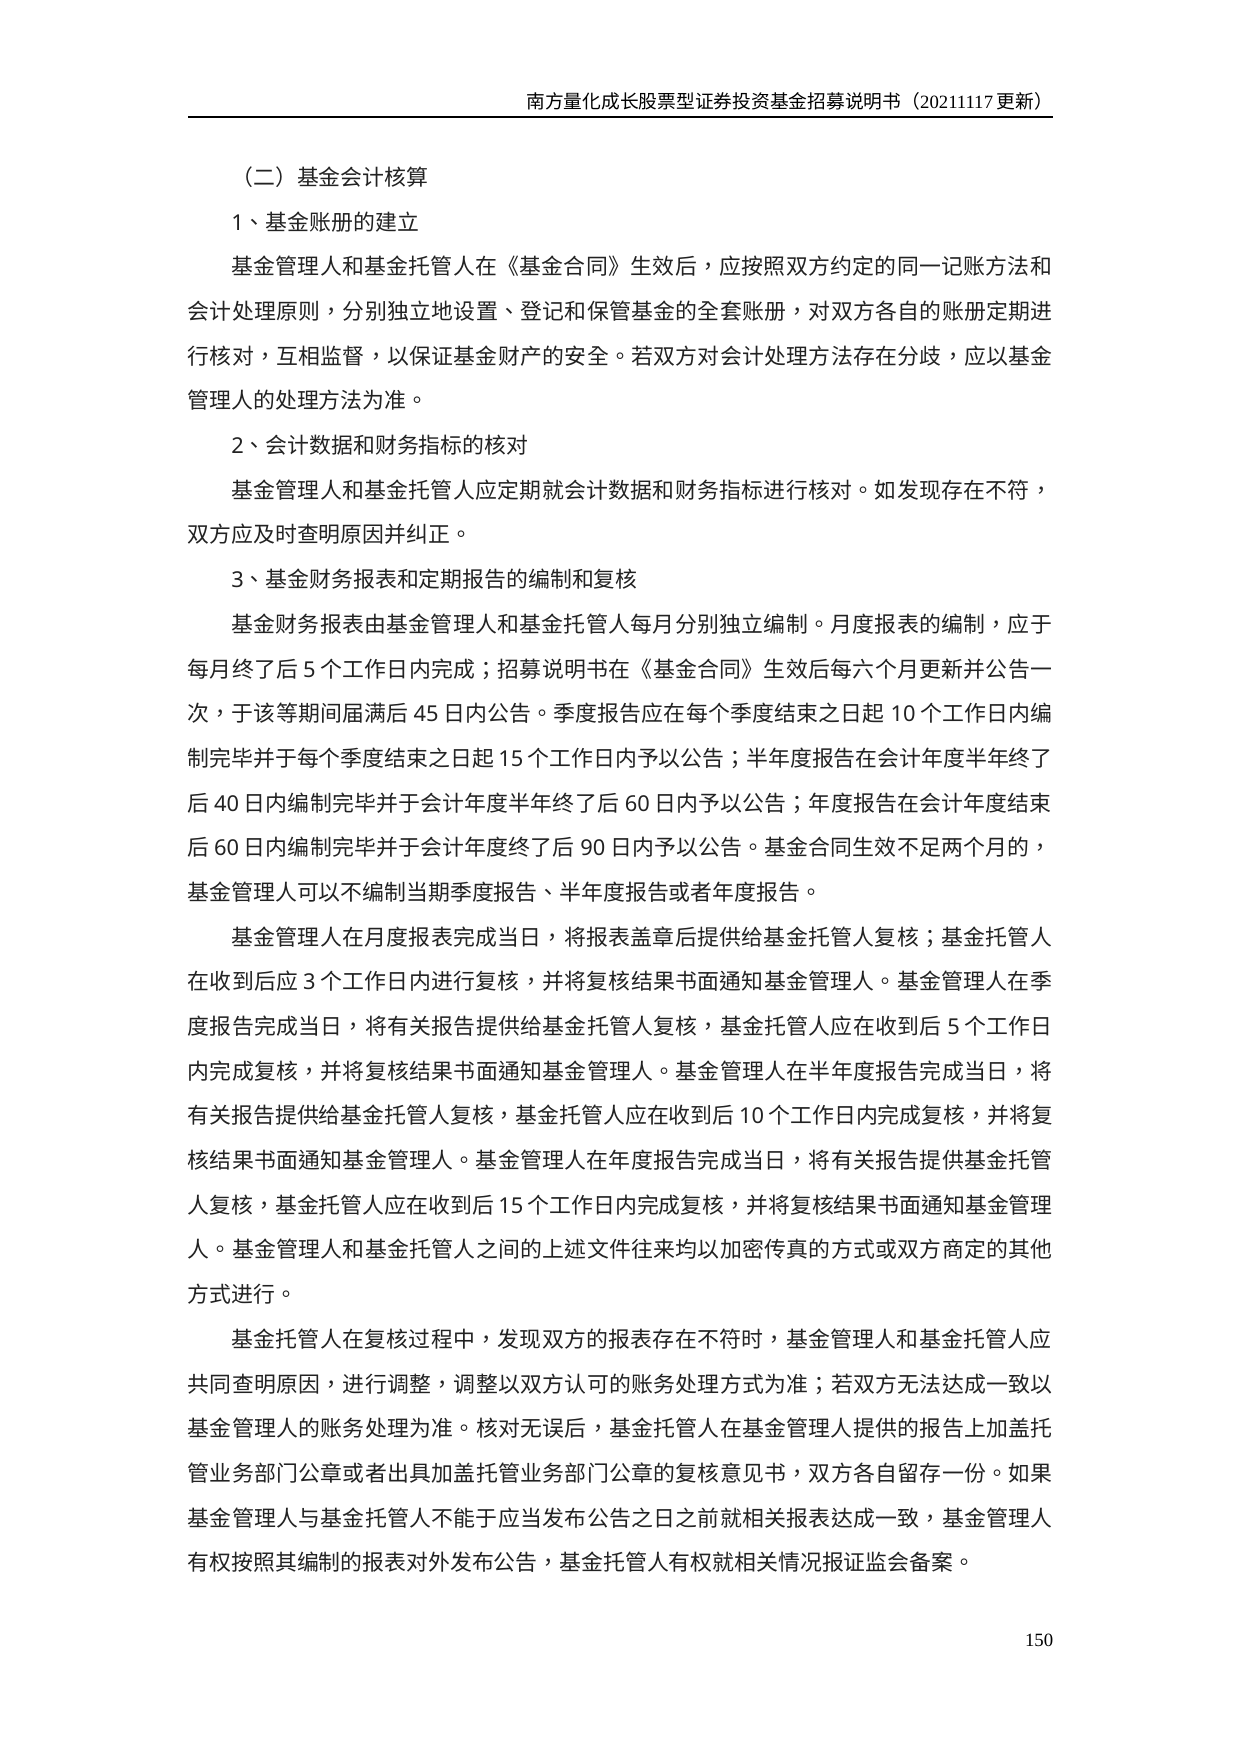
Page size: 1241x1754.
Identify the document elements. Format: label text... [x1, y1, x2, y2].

text 基金财务报表由基金管理人和基金托管人每月分别独立编制。月度报表的编制，应于每月终了后5个工作日内完成；招募说明书在《基金合同》生效后每六个月更新并公告一次，于该等期间届满后45日内公告。季度报告应在每个季度结束之日起10个工作日内编制完毕并于每个季度结束之日起15个工作日内予以公告；半年度报告在会计年度半年终了后40日内编制完毕并于会计年度半年终了后60日内予以公告；年度报告在会计年度结束后60日内编制完毕并于会计年度终了后90日内予以公告。基金合同生效不足两个月的，基金管理人可以不编制当期季度报告、半年度报告或者年度报告。 [187, 609, 1053, 907]
text 基金托管人在复核过程中，发现双方的报表存在不符时，基金管理人和基金托管人应共同查明原因，进行调整，调整以双方认可的账务处理方式为准；若双方无法达成一致以基金管理人的账务处理为准。核对无误后，基金托管人在基金管理人提供的报告上加盖托管业务部门公章或者出具加盖托管业务部门公章的复核意见书，双方各自留存一份。如果基金管理人与基金托管人不能于应当发布公告之日之前就相关报表达成一致，基金管理人有权按照其编制的报表对外发布公告，基金托管人有权就相关情况报证监会备案。 [187, 1324, 1053, 1577]
text 基金管理人和基金托管人在《基金合同》生效后，应按照双方约定的同一记账方法和会计处理原则，分别独立地设置、登记和保管基金的全套账册，对双方各自的账册定期进行核对，互相监督，以保证基金财产的安全。若双方对会计处理方法存在分歧，应以基金管理人的处理方法为准。 [187, 251, 1053, 415]
text （二）基金会计核算 [187, 162, 1053, 192]
text 2、会计数据和财务指标的核对 [187, 430, 1053, 460]
text 基金管理人在月度报表完成当日，将报表盖章后提供给基金托管人复核；基金托管人在收到后应3个工作日内进行复核，并将复核结果书面通知基金管理人。基金管理人在季度报告完成当日，将有关报告提供给基金托管人复核，基金托管人应在收到后5个工作日内完成复核，并将复核结果书面通知基金管理人。基金管理人在半年度报告完成当日，将有关报告提供给基金托管人复核，基金托管人应在收到后10个工作日内完成复核，并将复核结果书面通知基金管理人。基金管理人在年度报告完成当日，将有关报告提供基金托管人复核，基金托管人应在收到后15个工作日内完成复核，并将复核结果书面通知基金管理人。基金管理人和基金托管人之间的上述文件往来均以加密传真的方式或双方商定的其他方式进行。 [187, 922, 1053, 1309]
text 1、基金账册的建立 [187, 207, 1053, 236]
text 基金管理人和基金托管人应定期就会计数据和财务指标进行核对。如发现存在不符，双方应及时查明原因并纠正。 [187, 475, 1053, 549]
text 3、基金财务报表和定期报告的编制和复核 [187, 564, 1053, 594]
